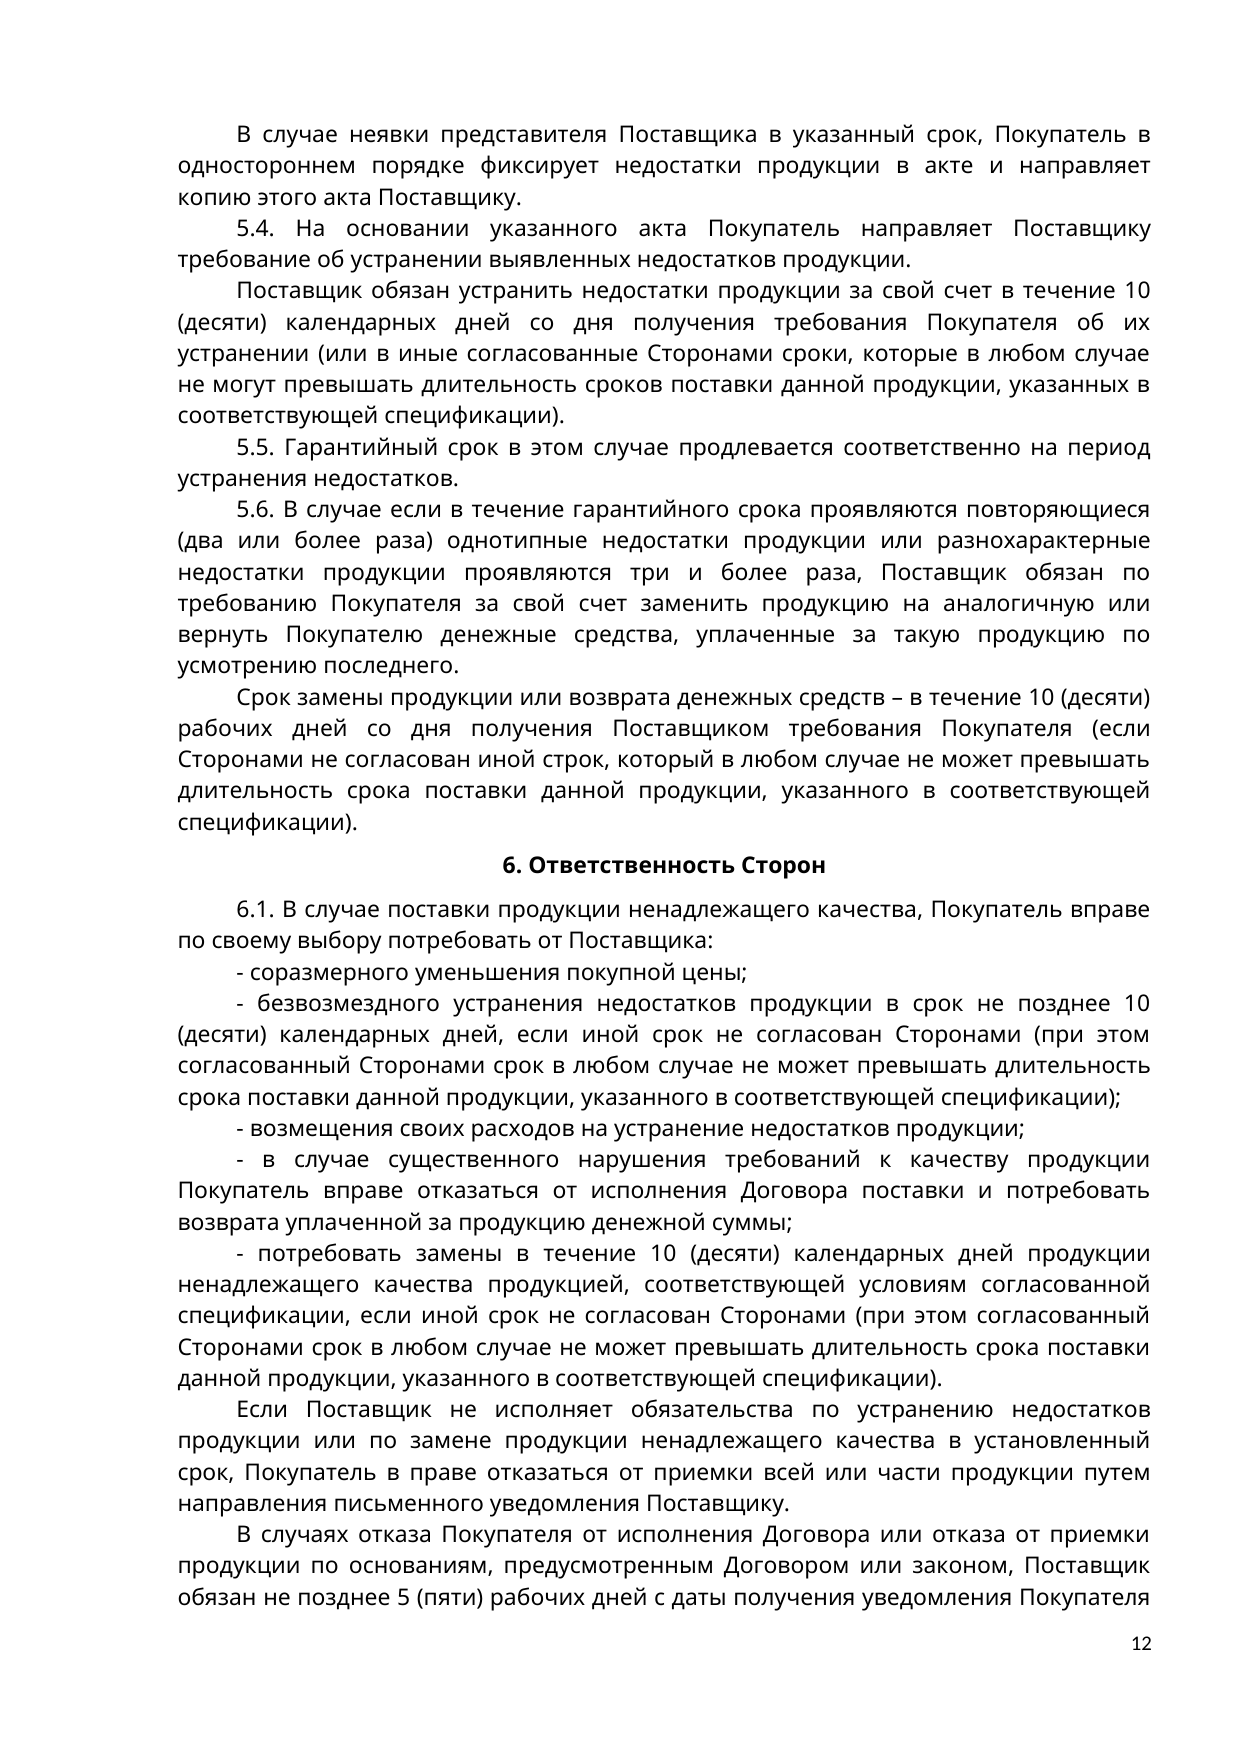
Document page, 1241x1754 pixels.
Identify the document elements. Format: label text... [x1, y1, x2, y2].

text 5.6. В случае если в течение гарантийного срока проявляются повторяющиеся (два или более раза) однотипные недостатки продукции или разнохарактерные недостатки продукции проявляются три и более раза, Поставщик обязан по требованию Покупателя за свой счет заменить продукцию на аналогичную или вернуть Покупателю денежные средства, уплаченные за такую продукцию по усмотрению последнего. [177, 493, 1152, 681]
text - в случае существенного нарушения требований к качеству продукции Покупатель вправе отказаться от исполнения Договора поставки и потребовать возврата уплаченной за продукцию денежной суммы; [177, 1143, 1152, 1237]
text - возмещения своих расходов на устранение недостатков продукции; [177, 1112, 1152, 1143]
text - потребовать замены в течение 10 (десяти) календарных дней продукции ненадлежащего качества продукцией, соответствующей условиям согласованной спецификации, если иной срок не согласован Сторонами (при этом согласованный Сторонами срок в любом случае не может превышать длительность срока поставки данной продукции, указанного в соответствующей спецификации). [177, 1237, 1152, 1393]
text Поставщик обязан устранить недостатки продукции за свой счет в течение 10 (десяти) календарных дней со дня получения требования Покупателя об их устранении (или в иные согласованные Сторонами сроки, которые в любом случае не могут превышать длительность сроков поставки данной продукции, указанных в соответствующей спецификации). [177, 274, 1152, 431]
text 5.4. На основании указанного акта Покупатель направляет Поставщику требование об устранении выявленных недостатков продукции. [177, 212, 1152, 274]
text В случае неявки представителя Поставщика в указанный срок, Покупатель в одностороннем порядке фиксирует недостатки продукции в акте и направляет копию этого акта Поставщику. [177, 118, 1152, 212]
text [177, 1518, 1152, 1612]
text 5.5. Гарантийный срок в этом случае продлевается соответственно на период устранения недостатков. [177, 431, 1152, 493]
text 6.1. В случае поставки продукции ненадлежащего качества, Покупатель вправе по своему выбору потребовать от Поставщика: [177, 893, 1152, 956]
text Если Поставщик не исполняет обязательства по устранению недостатков продукции или по замене продукции ненадлежащего качества в установленный срок, Покупатель в праве отказаться от приемки всей или части продукции путем направления письменного уведомления Поставщику. [177, 1393, 1152, 1518]
text - безвозмездного устранения недостатков продукции в срок не позднее 10 (десяти) календарных дней, если иной срок не согласован Сторонами (при этом согласованный Сторонами срок в любом случае не может превышать длительность срока поставки данной продукции, указанного в соответствующей спецификации); [177, 987, 1152, 1112]
text 6. Ответственность Сторон [177, 849, 1152, 881]
text - соразмерного уменьшения покупной цены; [177, 956, 1152, 987]
text Срок замены продукции или возврата денежных средств – в течение 10 (десяти) рабочих дней со дня получения Поставщиком требования Покупателя (если Сторонами не согласован иной строк, который в любом случае не может превышать длительность срока поставки данной продукции, указанного в соответствующей спецификации). [177, 681, 1152, 837]
